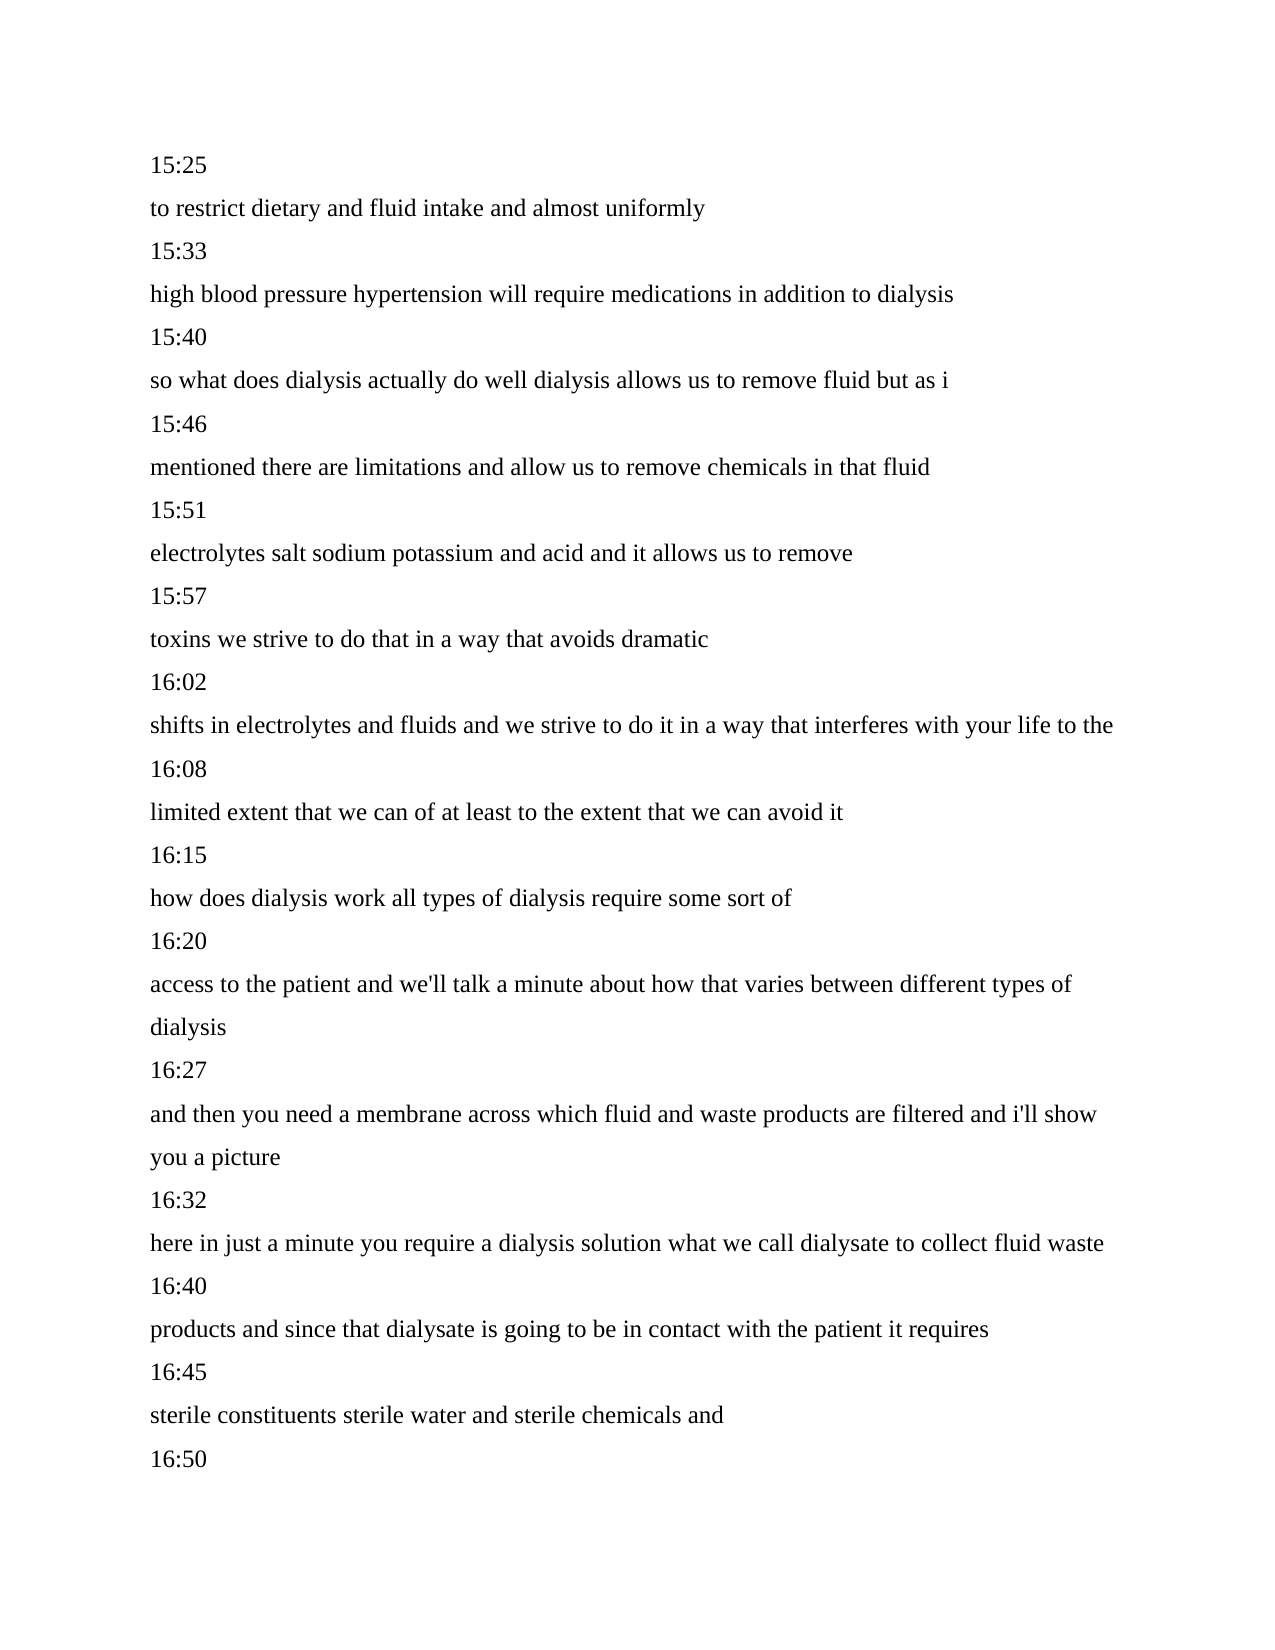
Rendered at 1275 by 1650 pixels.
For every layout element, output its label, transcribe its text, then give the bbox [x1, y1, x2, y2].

text 16:20 [150, 926, 1125, 955]
text 16:45 [150, 1357, 1125, 1386]
text access to the patient and we'll talk a minute about how that varies between different types of dialysis [150, 969, 1125, 1041]
text shifts in electrolytes and fluids and we strive to do it in a way that interferes with your life to the [150, 711, 1125, 739]
text here in just a minute you require a dialysis solution what we call dialysate to collect fluid waste [150, 1228, 1125, 1257]
text 16:32 [150, 1185, 1125, 1214]
text 15:25 [150, 150, 1125, 179]
text high blood pressure hypertension will require medications in addition to dialysis [150, 279, 1125, 308]
text products and since that dialysate is going to be in contact with the patient it requires [150, 1314, 1125, 1343]
text 16:50 [150, 1444, 1125, 1472]
text sterile constituents sterile water and sterile chemicals and [150, 1401, 1125, 1429]
text electrolytes salt sodium potassium and acid and it allows us to remove [150, 538, 1125, 567]
text 15:46 [150, 409, 1125, 437]
text 16:40 [150, 1271, 1125, 1300]
text 16:15 [150, 840, 1125, 869]
text how does dialysis work all types of dialysis require some sort of [150, 883, 1125, 912]
text 15:33 [150, 236, 1125, 265]
text 16:08 [150, 754, 1125, 782]
text mentioned there are limitations and allow us to remove chemicals in that fluid [150, 452, 1125, 481]
text to restrict dietary and fluid intake and almost uniformly [150, 193, 1125, 222]
text 16:02 [150, 667, 1125, 696]
text 15:51 [150, 495, 1125, 524]
text 16:27 [150, 1056, 1125, 1084]
text and then you need a membrane across which fluid and waste products are filtered and i'll show you a picture [150, 1099, 1125, 1171]
text 15:40 [150, 322, 1125, 351]
text limited extent that we can of at least to the extent that we can avoid it [150, 797, 1125, 826]
text toxins we strive to do that in a way that avoids dramatic [150, 624, 1125, 653]
text 15:57 [150, 581, 1125, 610]
text so what does dialysis actually do well dialysis allows us to remove fluid but as i [150, 366, 1125, 394]
